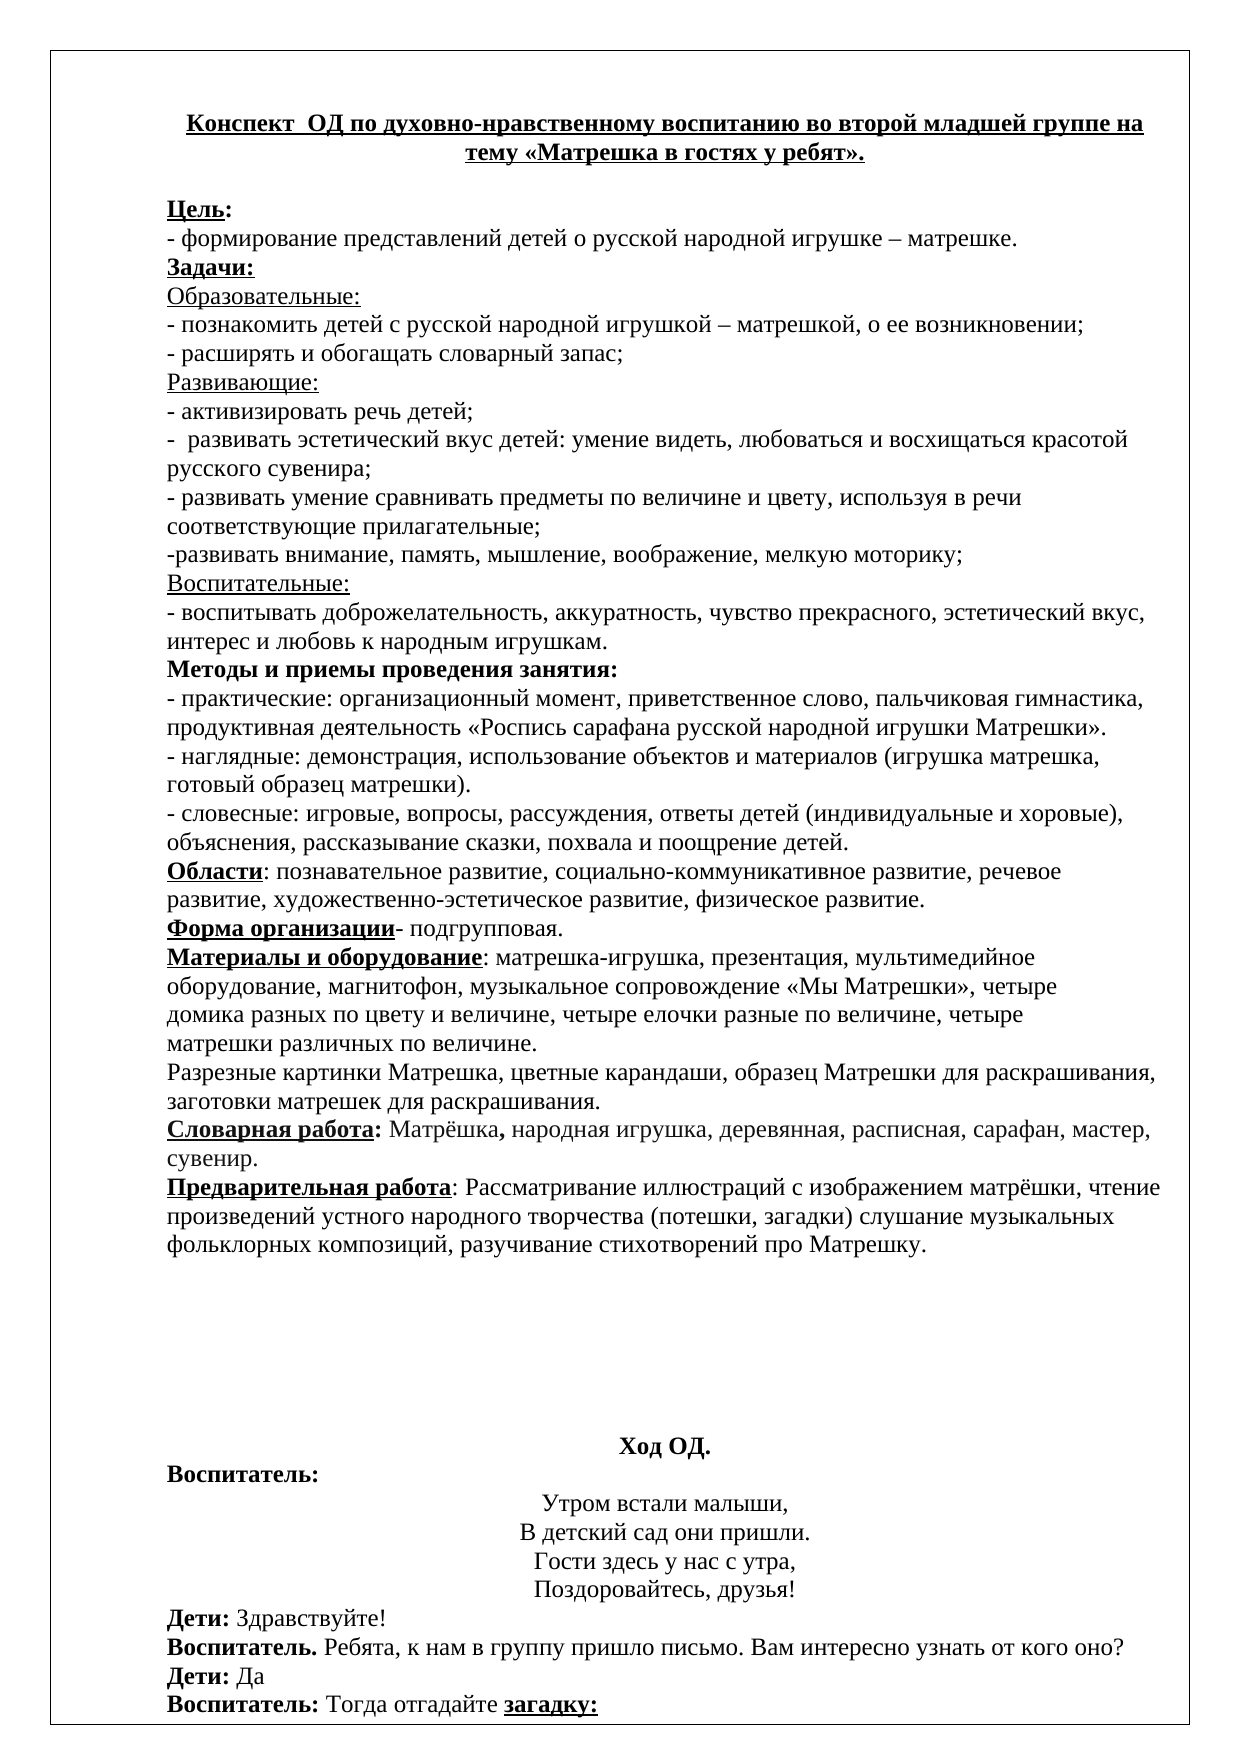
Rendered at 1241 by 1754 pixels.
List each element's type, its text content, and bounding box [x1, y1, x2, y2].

text Предварительная работа: Рассматривание иллюстраций с изображением матрёшки, чтение произведений устного народного творчества (потешки, загадки) слушание музыкальных фольклорных композиций, разучивание стихотворений про Матрешку. [167, 1172, 1163, 1258]
text Развивающие: [167, 367, 1163, 396]
text Гости здесь у нас с утра, [167, 1546, 1163, 1574]
text - воспитывать доброжелательность, аккуратность, чувство прекрасного, эстетический вкус, интерес и любовь к народным игрушкам. [167, 597, 1163, 654]
text - расширять и обогащать словарный запас; [167, 338, 1163, 367]
text Дети: Да [167, 1661, 1163, 1689]
text Цель: [167, 194, 1163, 223]
text Методы и приемы проведения занятия: [167, 654, 1163, 683]
text Разрезные картинки Матрешка, цветные карандаши, образец Матрешки для раскрашивания, заготовки матрешек для раскрашивания. [167, 1057, 1163, 1114]
text Задачи: [167, 252, 1163, 281]
text Воспитатель: [167, 1459, 1163, 1488]
text Словарная работа: Матрёшка, народная игрушка, деревянная, расписная, сарафан, мастер, сувенир. [167, 1114, 1163, 1172]
text - активизировать речь детей; [167, 396, 1163, 424]
text Конспект ОД по духовно-нравственному воспитанию во второй младшей группе на тему «Матрешка в гостях у ребят». [167, 108, 1163, 166]
text - словесные: игровые, вопросы, рассуждения, ответы детей (индивидуальные и хоровые), объяснения, рассказывание сказки, похвала и поощрение детей. [167, 798, 1163, 856]
text Материалы и оборудование: матрешка-игрушка, презентация, мультимедийное оборудование, магнитофон, музыкальное сопровождение «Мы Матрешки», четыре домика разных по цвету и величине, четыре елочки разные по величине, четыре матрешки различных по величине. [167, 942, 1119, 1057]
text В детский сад они пришли. [167, 1517, 1163, 1546]
text Форма организации- подгрупповая. [167, 913, 1163, 942]
text Воспитательные: [167, 568, 1163, 597]
text Поздоровайтесь, друзья! [167, 1574, 1163, 1603]
text - познакомить детей с русской народной игрушкой – матрешкой, о ее возникновении; [167, 309, 1163, 338]
text - развивать умение сравнивать предметы по величине и цвету, используя в речи соответствующие прилагательные; [167, 482, 1121, 539]
text - формирование представлений детей о русской народной игрушке – матрешке. [167, 223, 1163, 252]
text - развивать эстетический вкус детей: умение видеть, любоваться и восхищаться красотой русского сувенира; [167, 424, 1163, 482]
text - наглядные: демонстрация, использование объектов и материалов (игрушка матрешка, готовый образец матрешки). [167, 741, 1163, 798]
text Области: познавательное развитие, социально-коммуникативное развитие, речевое развитие, художественно-эстетическое развитие, физическое развитие. [167, 856, 1163, 913]
text Воспитатель: Тогда отгадайте загадку: [167, 1689, 1163, 1718]
text Ход ОД. [167, 1431, 1163, 1459]
text -развивать внимание, память, мышление, воображение, мелкую моторику; [167, 539, 1163, 568]
text - практические: организационный момент, приветственное слово, пальчиковая гимнастика, продуктивная деятельность «Роспись сарафана русской народной игрушки Матрешки». [167, 683, 1163, 741]
text Дети: Здравствуйте! [167, 1603, 1163, 1632]
text Утром встали малыши, [167, 1488, 1163, 1517]
text Воспитатель. Ребята, к нам в группу пришло письмо. Вам интересно узнать от кого оно? [167, 1632, 1163, 1661]
text Образовательные: [167, 281, 1163, 309]
